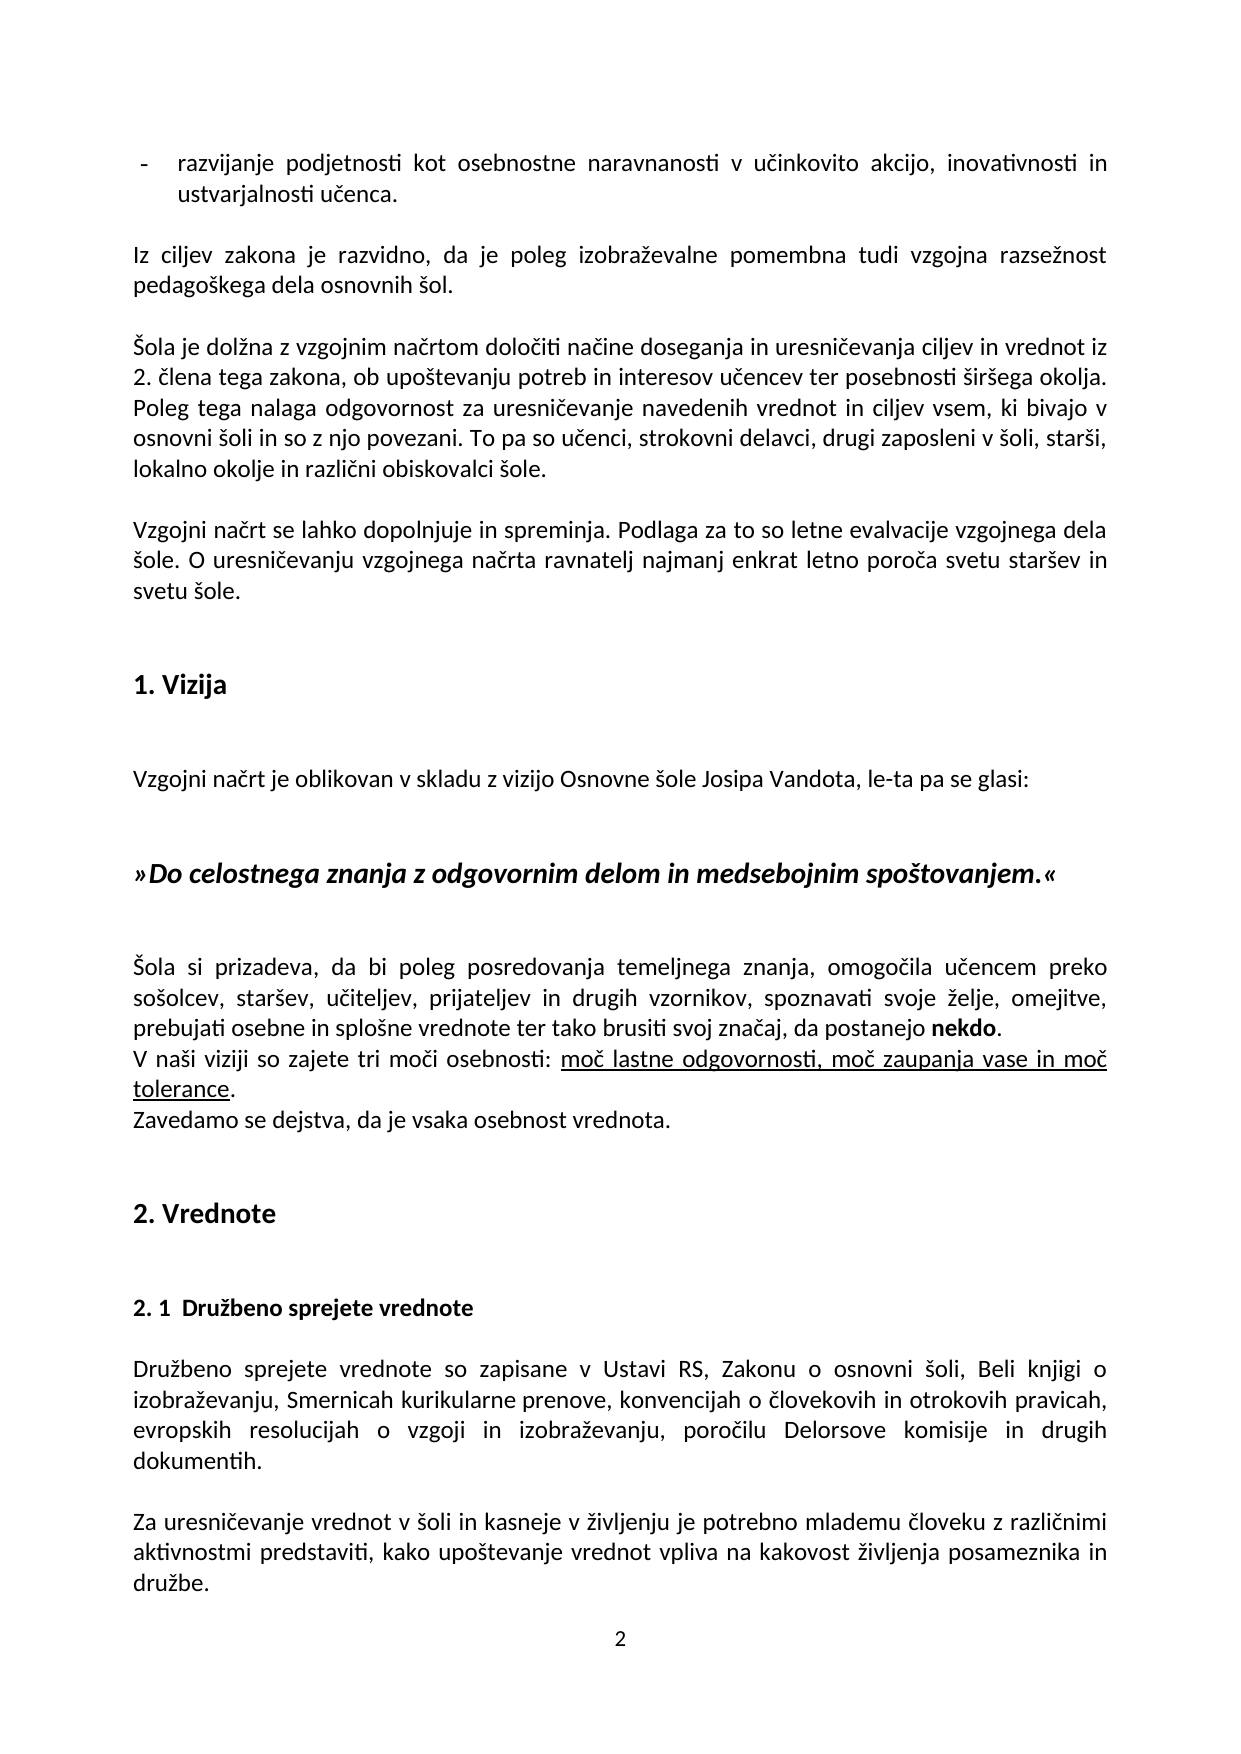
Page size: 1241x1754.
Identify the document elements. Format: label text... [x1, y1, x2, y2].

text 2. Vrednote [133, 1196, 1107, 1231]
text Družbeno sprejete vrednote so zapisane v Ustavi RS, Zakonu o osnovni šoli, Beli knjigi o izobraževanju, Smernicah kurikularne prenove, konvencijah o človekovih in otrokovih pravicah, evropskih resolucijah o vzgoji in izobraževanju, poročilu Delorsove komisije in drugih dokumentih. [133, 1353, 1107, 1475]
text 2. 1 Družbeno sprejete vrednote [133, 1292, 1107, 1323]
list razvijanje podjetnosti kot osebnostne naravnanosti v učinkovito akcijo, inovativnosti in ustvarjalnosti učenca. [140, 148, 1107, 209]
text Šola si prizadeva, da bi poleg posredovanja temeljnega znanja, omogočila učencem preko sošolcev, staršev, učiteljev, prijateljev in drugih vzornikov, spoznavati svoje želje, omejitve, prebujati osebne in splošne vrednote ter tako brusiti svoj značaj, da postanejo nekdo. [133, 951, 1107, 1043]
text Vzgojni načrt se lahko dopolnjuje in spreminja. Podlaga za to so letne evalvacije vzgojnega dela šole. O uresničevanju vzgojnega načrta ravnatelj najmanj enkrat letno poroča svetu staršev in svetu šole. [133, 514, 1107, 605]
text Šola je dolžna z vzgojnim načrtom določiti načine doseganja in uresničevanja ciljev in vrednot iz 2. člena tega zakona, ob upoštevanju potreb in interesov učencev ter posebnosti širšega okolja. Poleg tega nalaga odgovornost za uresničevanje navedenih vrednot in ciljev vsem, ki bivajo v osnovni šoli in so z njo povezani. To pa so učenci, strokovni delavci, drugi zaposleni v šoli, starši, lokalno okolje in različni obiskovalci šole. [133, 331, 1107, 483]
text Za uresničevanje vrednot v šoli in kasneje v življenju je potrebno mlademu človeku z različnimi aktivnostmi predstaviti, kako upoštevanje vrednot vpliva na kakovost življenja posameznika in družbe. [133, 1506, 1107, 1597]
text Zavedamo se dejstva, da je vsaka osebnost vrednota. [133, 1104, 1107, 1134]
text »Do celostnega znanja z odgovornim delom in medsebojnim spoštovanjem.« [133, 855, 1107, 890]
text Iz ciljev zakona je razvidno, da je poleg izobraževalne pomembna tudi vzgojna razsežnost pedagoškega dela osnovnih šol. [133, 239, 1107, 300]
text V naši viziji so zajete tri moči osebnosti: moč lastne odgovornosti, moč zaupanja vase in moč tolerance. [133, 1043, 1107, 1104]
text Vzgojni načrt je oblikovan v skladu z vizijo Osnovne šole Josipa Vandota, le-ta pa se glasi: [133, 763, 1107, 794]
text 1. Vizija [133, 666, 1107, 702]
